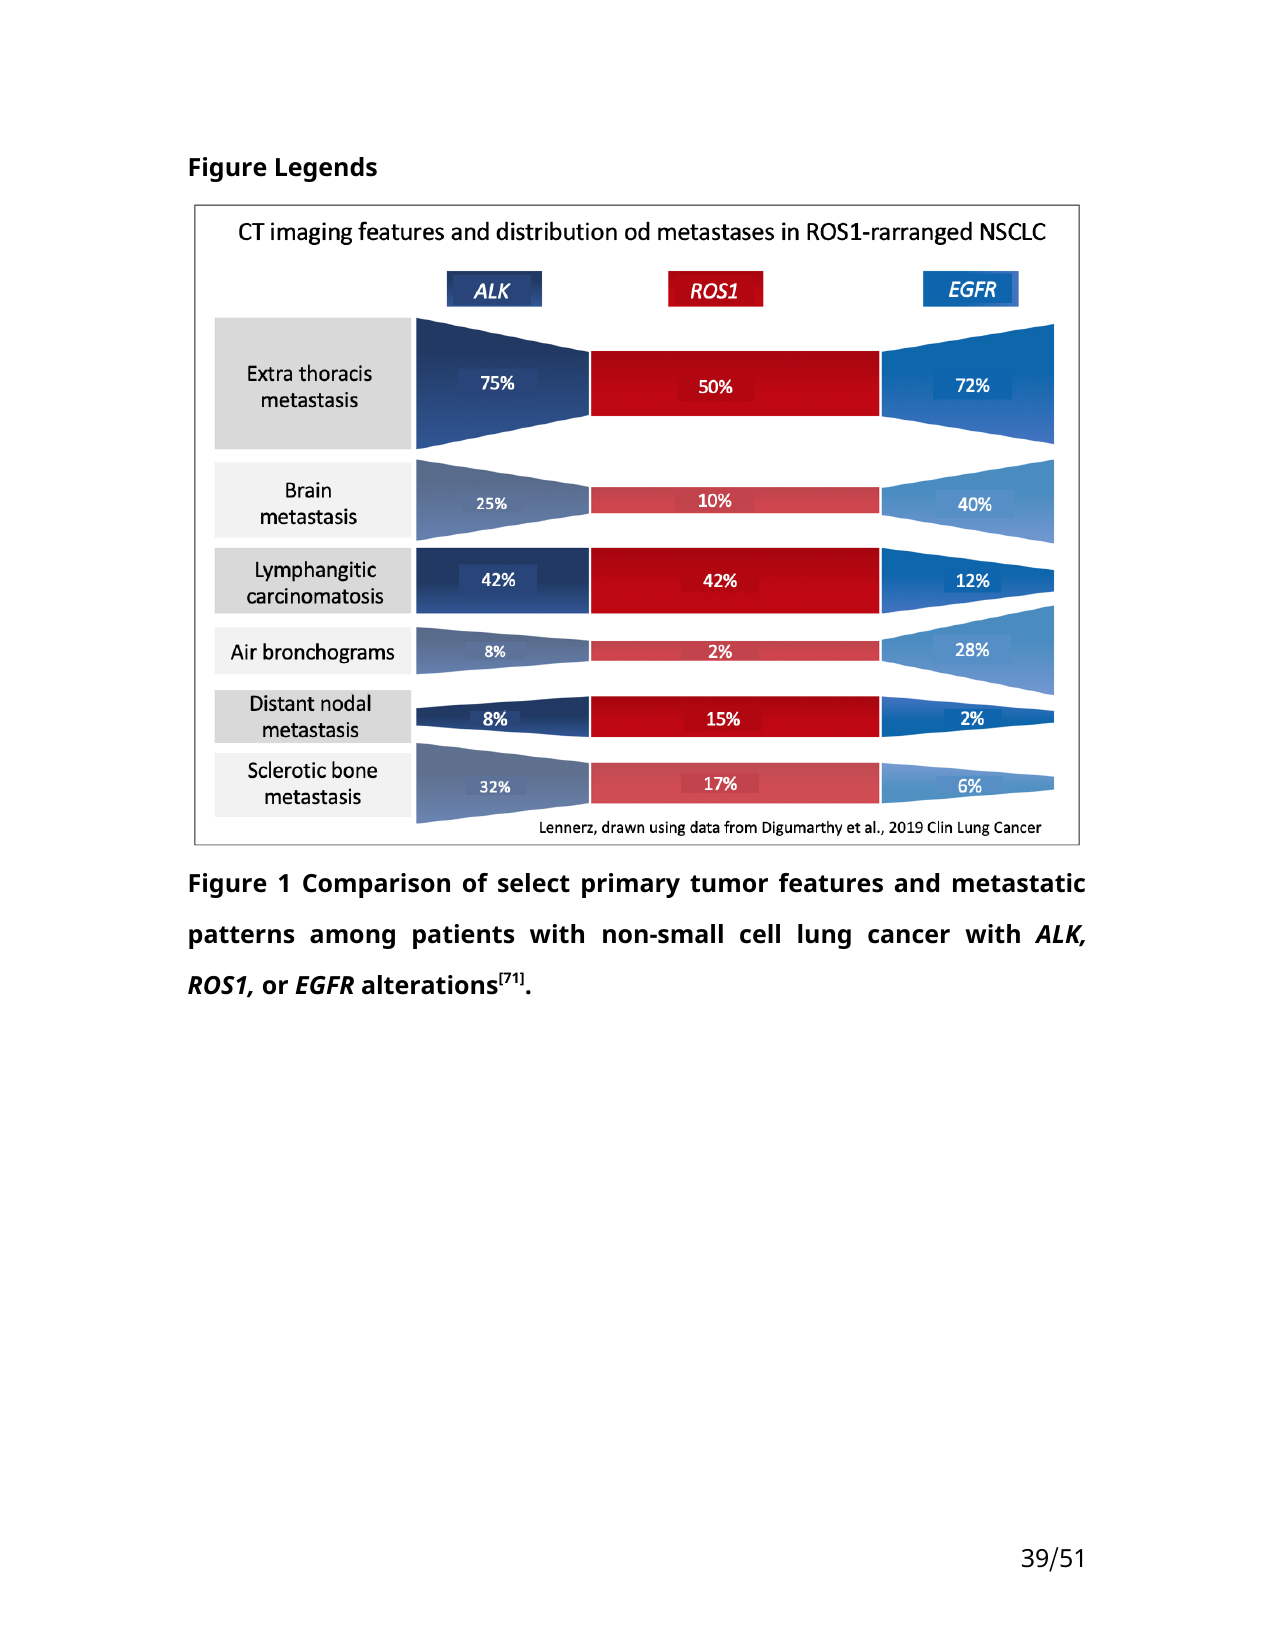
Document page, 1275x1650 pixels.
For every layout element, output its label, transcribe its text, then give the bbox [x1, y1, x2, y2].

text Figure Legends [187, 150, 1087, 184]
picture [187, 201, 1088, 852]
text Figure 1 Comparison of select primary tumor features and metastatic patterns among patients with non-small cell lung cancer with ALK, ROS1, or EGFR alterations[71]. [187, 866, 1087, 1002]
